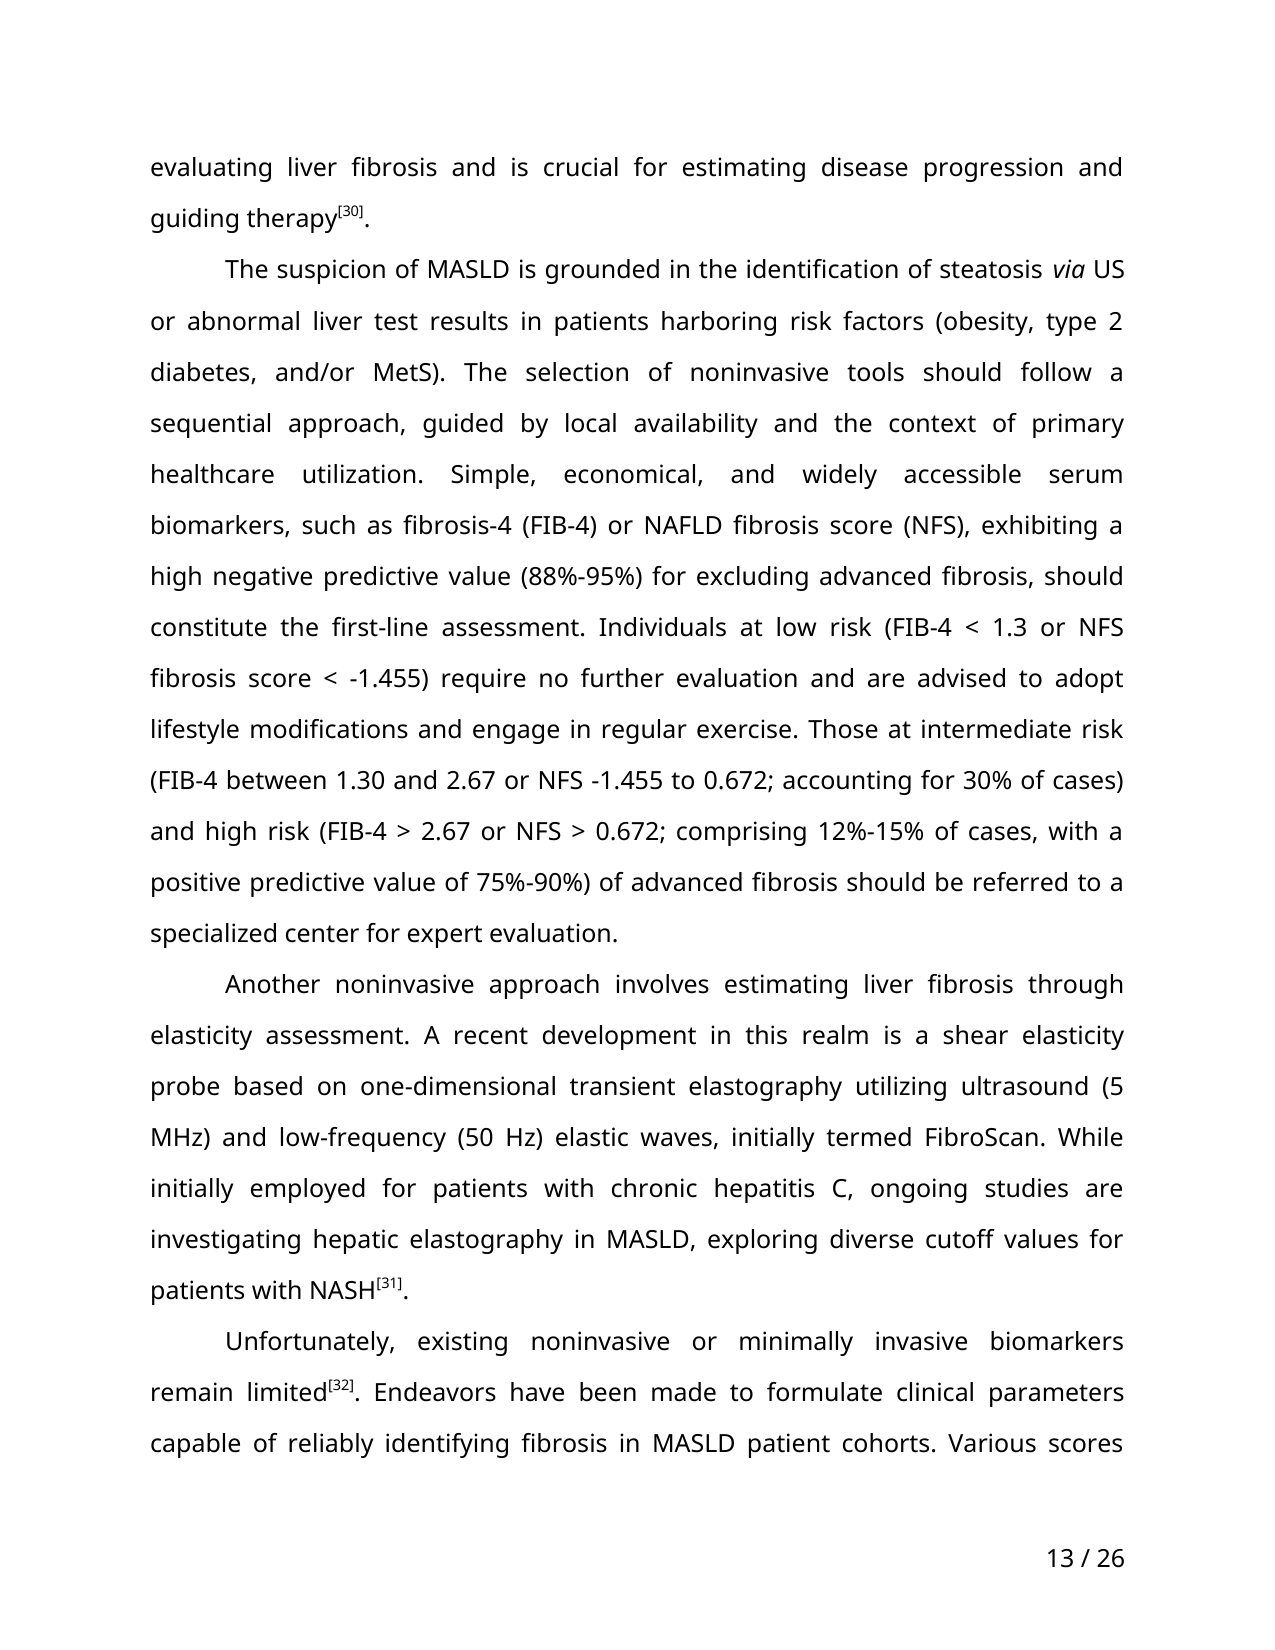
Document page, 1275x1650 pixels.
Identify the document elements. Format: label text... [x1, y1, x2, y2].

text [150, 1324, 1125, 1460]
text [150, 150, 1125, 235]
text Another noninvasive approach involves estimating liver fibrosis through elasticity assessment. A recent development in this realm is a shear elasticity probe based on one-dimensional transient elastography utilizing ultrasound (5 MHz) and low-frequency (50 Hz) elastic waves, initially termed FibroScan. While initially employed for patients with chronic hepatitis C, ongoing studies are investigating hepatic elastography in MASLD, exploring diverse cutoff values for patients with NASH[31]. [150, 967, 1125, 1307]
text The suspicion of MASLD is grounded in the identification of steatosis via US or abnormal liver test results in patients harboring risk factors (obesity, type 2 diabetes, and/or MetS). The selection of noninvasive tools should follow a sequential approach, guided by local availability and the context of primary healthcare utilization. Simple, economical, and widely accessible serum biomarkers, such as fibrosis-4 (FIB-4) or NAFLD fibrosis score (NFS), exhibiting a high negative predictive value (88%-95%) for excluding advanced fibrosis, should constitute the first-line assessment. Individuals at low risk (FIB-4 < 1.3 or NFS fibrosis score < -1.455) require no further evaluation and are advised to adopt lifestyle modifications and engage in regular exercise. Those at intermediate risk (FIB-4 between 1.30 and 2.67 or NFS -1.455 to 0.672; accounting for 30% of cases) and high risk (FIB-4 > 2.67 or NFS > 0.672; comprising 12%-15% of cases, with a positive predictive value of 75%-90%) of advanced fibrosis should be referred to a specialized center for expert evaluation. [150, 252, 1125, 950]
